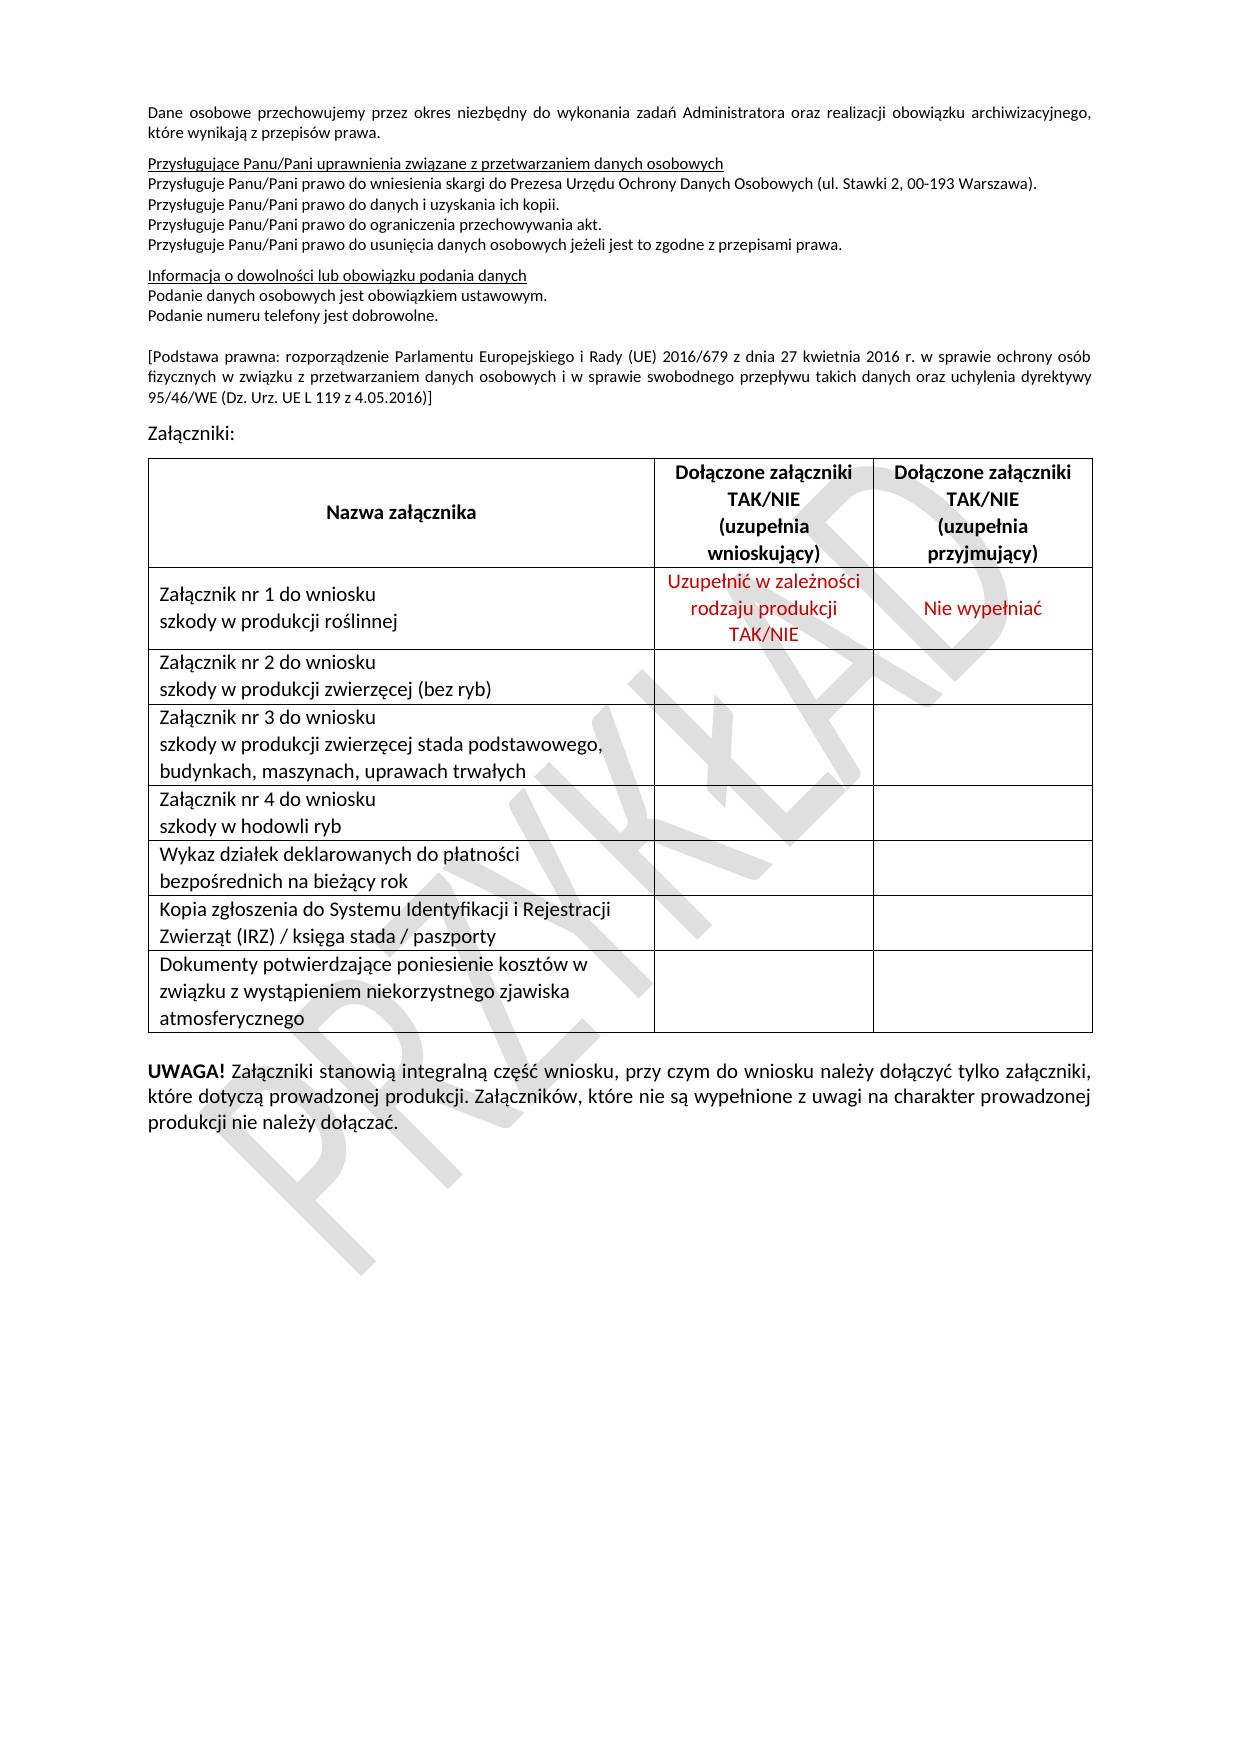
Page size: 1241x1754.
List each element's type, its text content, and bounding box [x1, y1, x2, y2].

table_header Dołączone załączniki TAK/NIE (uzupełnia przyjmujący) [874, 459, 1092, 567]
table_cell Uzupełnić w zależności rodzaju produkcji TAK/NIE [655, 568, 873, 648]
table_cell [874, 650, 1092, 703]
table_cell Załącznik nr 4 do wniosku szkody w hodowli ryb [149, 786, 654, 840]
table_cell [874, 951, 1092, 1032]
table_cell [874, 786, 1092, 840]
table_cell [655, 650, 873, 703]
table_cell [655, 951, 873, 1032]
table_cell Dokumenty potwierdzające poniesienie kosztów w związku z wystąpieniem niekorzystnego zjawiska atmosferycznego [149, 951, 654, 1032]
text Informacja o dowolności lub obowiązku podania danych [148, 265, 1093, 285]
text Załączniki: [148, 420, 1093, 445]
table_header Nazwa załącznika [149, 459, 654, 567]
text Przysługuje Panu/Pani prawo do wniesienia skargi do Prezesa Urzędu Ochrony Danych Osobowych (ul. Stawki 2, 00-193 Warszawa). [148, 174, 1093, 194]
text Przysługuje Panu/Pani prawo do danych i uzyskania ich kopii. [148, 194, 1093, 214]
table_cell Załącznik nr 2 do wniosku szkody w produkcji zwierzęcej (bez ryb) [149, 650, 654, 703]
table_cell [874, 896, 1092, 950]
text Przysługuje Panu/Pani prawo do usunięcia danych osobowych jeżeli jest to zgodne z przepisami prawa. [148, 234, 1093, 255]
table_cell [655, 705, 873, 785]
table_cell [655, 896, 873, 950]
table_cell Nie wypełniać [874, 568, 1092, 648]
text UWAGA! Załączniki stanowią integralną część wniosku, przy czym do wniosku należy dołączyć tylko załączniki, które dotyczą prowadzonej produkcji. Załączników, które nie są wypełnione z uwagi na charakter prowadzonej produkcji nie należy dołączać. [148, 1058, 1093, 1134]
text Podanie numeru telefony jest dobrowolne. [148, 306, 1093, 326]
text [Podstawa prawna: rozporządzenie Parlamentu Europejskiego i Rady (UE) 2016/679 z dnia 27 kwietnia 2016 r. w sprawie ochrony osób fizycznych w związku z przetwarzaniem danych osobowych i w sprawie swobodnego przepływu takich danych oraz uchylenia dyrektywy 95/46/WE (Dz. Urz. UE L 119 z 4.05.2016)] [148, 346, 1093, 407]
text Przysługuje Panu/Pani prawo do ograniczenia przechowywania akt. [148, 214, 1093, 234]
text Przysługujące Panu/Pani uprawnienia związane z przetwarzaniem danych osobowych [148, 153, 1093, 174]
table_cell Kopia zgłoszenia do Systemu Identyfikacji i Rejestracji Zwierząt (IRZ) / księga stada / paszporty [149, 896, 654, 950]
table_cell [874, 841, 1092, 895]
table_cell Załącznik nr 1 do wniosku szkody w produkcji roślinnej [149, 568, 654, 648]
table_cell Wykaz działek deklarowanych do płatności bezpośrednich na bieżący rok [149, 841, 654, 895]
table_header Dołączone załączniki TAK/NIE (uzupełnia wnioskujący) [655, 459, 873, 567]
table_cell [655, 841, 873, 895]
text Podanie danych osobowych jest obowiązkiem ustawowym. [148, 285, 1093, 306]
table_cell [655, 786, 873, 840]
text Dane osobowe przechowujemy przez okres niezbędny do wykonania zadań Administratora oraz realizacji obowiązku archiwizacyjnego, które wynikają z przepisów prawa. [148, 102, 1093, 143]
table_cell Załącznik nr 3 do wniosku szkody w produkcji zwierzęcej stada podstawowego, budynkach, maszynach, uprawach trwałych [149, 705, 654, 785]
table_cell [874, 705, 1092, 785]
